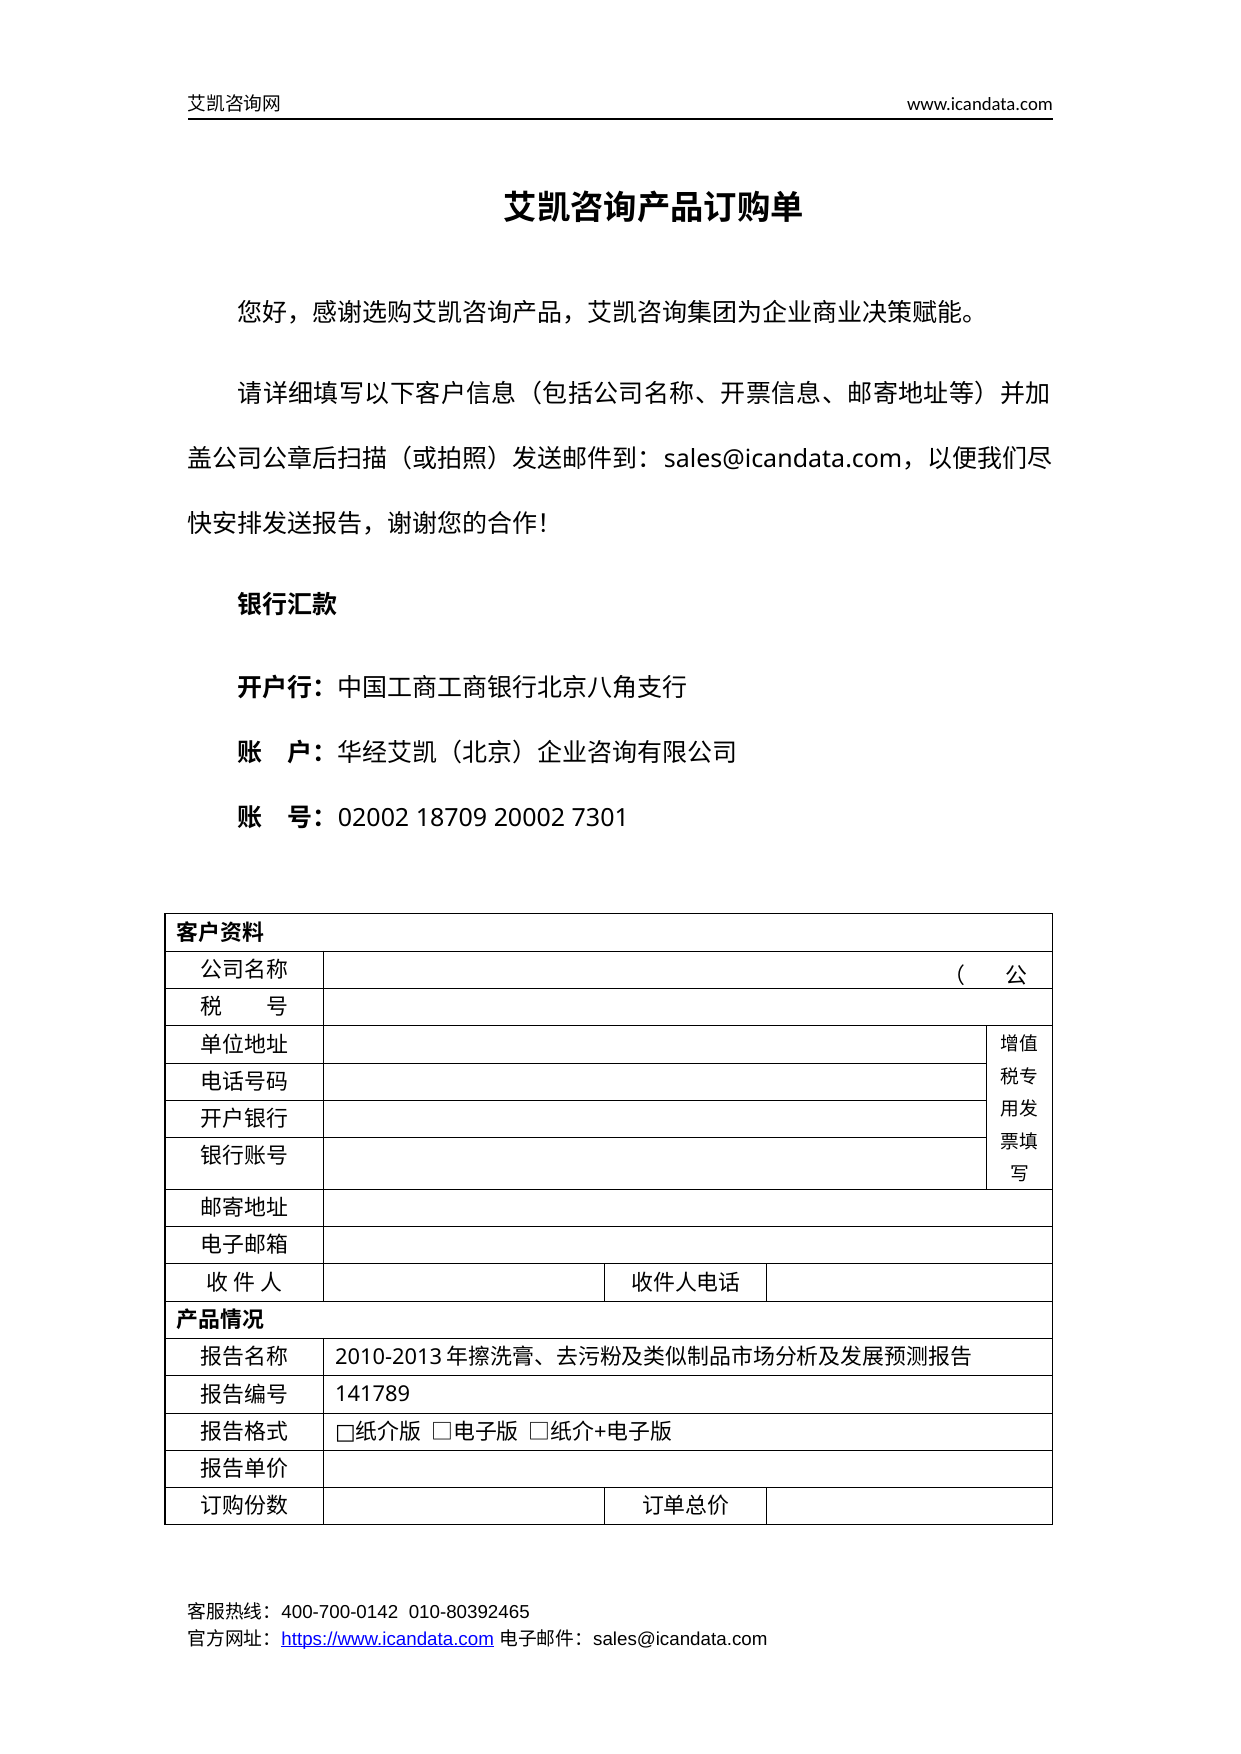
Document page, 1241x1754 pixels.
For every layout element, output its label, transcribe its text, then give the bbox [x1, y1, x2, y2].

table_cell [324, 1138, 986, 1189]
table_cell [324, 1026, 986, 1062]
table_cell 增值税专用发票填写 [987, 1026, 1052, 1189]
table_cell 邮寄地址 [166, 1190, 323, 1226]
table_header 客户资料 [166, 914, 1052, 951]
table_cell 报告名称 [166, 1339, 323, 1375]
table_cell 银行账号 [166, 1138, 323, 1189]
table_cell [324, 1264, 604, 1301]
text 银行汇款 [187, 570, 1053, 635]
text 艾凯咨询产品订购单 [187, 172, 1053, 237]
text 账 户：华经艾凯（北京）企业咨询有限公司 [187, 718, 1053, 783]
table_cell [324, 952, 1052, 988]
text 您好，感谢选购艾凯咨询产品，艾凯咨询集团为企业商业决策赋能。 [187, 278, 1053, 343]
table_cell 产品情况 [166, 1302, 1052, 1338]
text 账 号：02002 18709 20002 7301 [187, 783, 1053, 848]
table_cell [767, 1264, 1052, 1301]
table_cell 开户银行 [166, 1101, 323, 1137]
table_cell 收 件 人 [166, 1264, 323, 1301]
table_cell [324, 989, 1052, 1025]
table_cell 报告编号 [166, 1376, 323, 1412]
table_cell 单位地址 [166, 1026, 323, 1062]
table_cell [324, 1451, 1052, 1487]
table_cell 报告单价 [166, 1451, 323, 1487]
table_cell 税 号 [166, 989, 323, 1025]
table_cell 2010-2013年擦洗膏、去污粉及类似制品市场分析及发展预测报告 [324, 1339, 1052, 1375]
table_cell 电子邮箱 [166, 1227, 323, 1263]
table_cell [324, 1064, 986, 1100]
table_cell 公司名称 [166, 952, 323, 988]
table_cell 收件人电话 [605, 1264, 766, 1301]
table_cell [324, 1227, 1052, 1263]
text 开户行：中国工商工商银行北京八角支行 [187, 653, 1053, 718]
table_cell 141789 [324, 1376, 1052, 1412]
table_cell [324, 1101, 986, 1137]
table_cell [324, 1190, 1052, 1226]
table_cell □纸介版 □电子版 □纸介+电子版 [324, 1414, 1052, 1450]
text 请详细填写以下客户信息（包括公司名称、开票信息、邮寄地址等）并加盖公司公章后扫描（或拍照）发送邮件到：sales@icandata.com，以便我们尽快安排发送报告，谢谢您的合作！ [187, 359, 1053, 554]
table_cell [324, 1488, 604, 1524]
table_cell 订购份数 [166, 1488, 323, 1524]
table_cell 订单总价 [605, 1488, 766, 1524]
table_cell 报告格式 [166, 1414, 323, 1450]
table_cell [767, 1488, 1052, 1524]
table_cell 电话号码 [166, 1064, 323, 1100]
